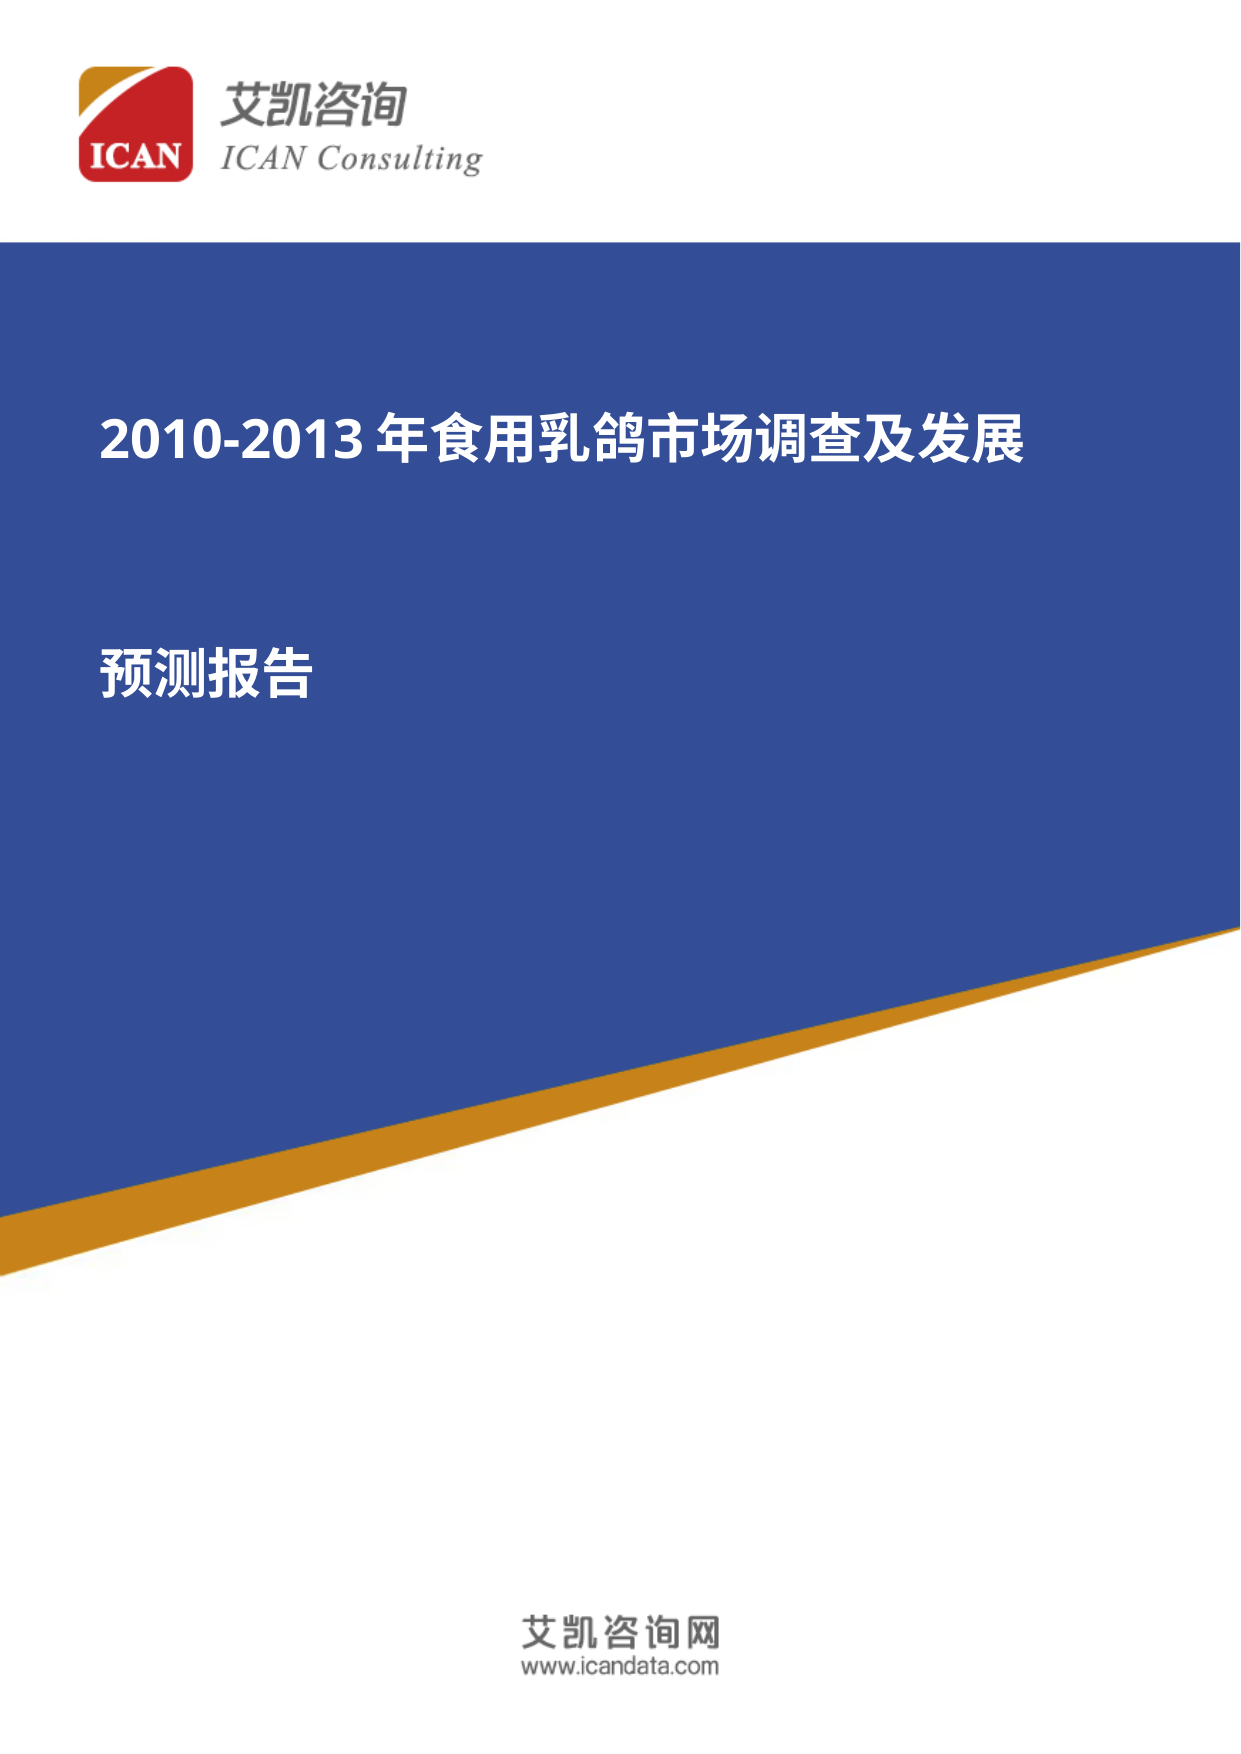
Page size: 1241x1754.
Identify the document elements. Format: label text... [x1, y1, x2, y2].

picture [0, 5, 1241, 1754]
subtitle 2010-2013年食用乳鸽市场调查及发展预测报告 [99, 386, 1053, 718]
